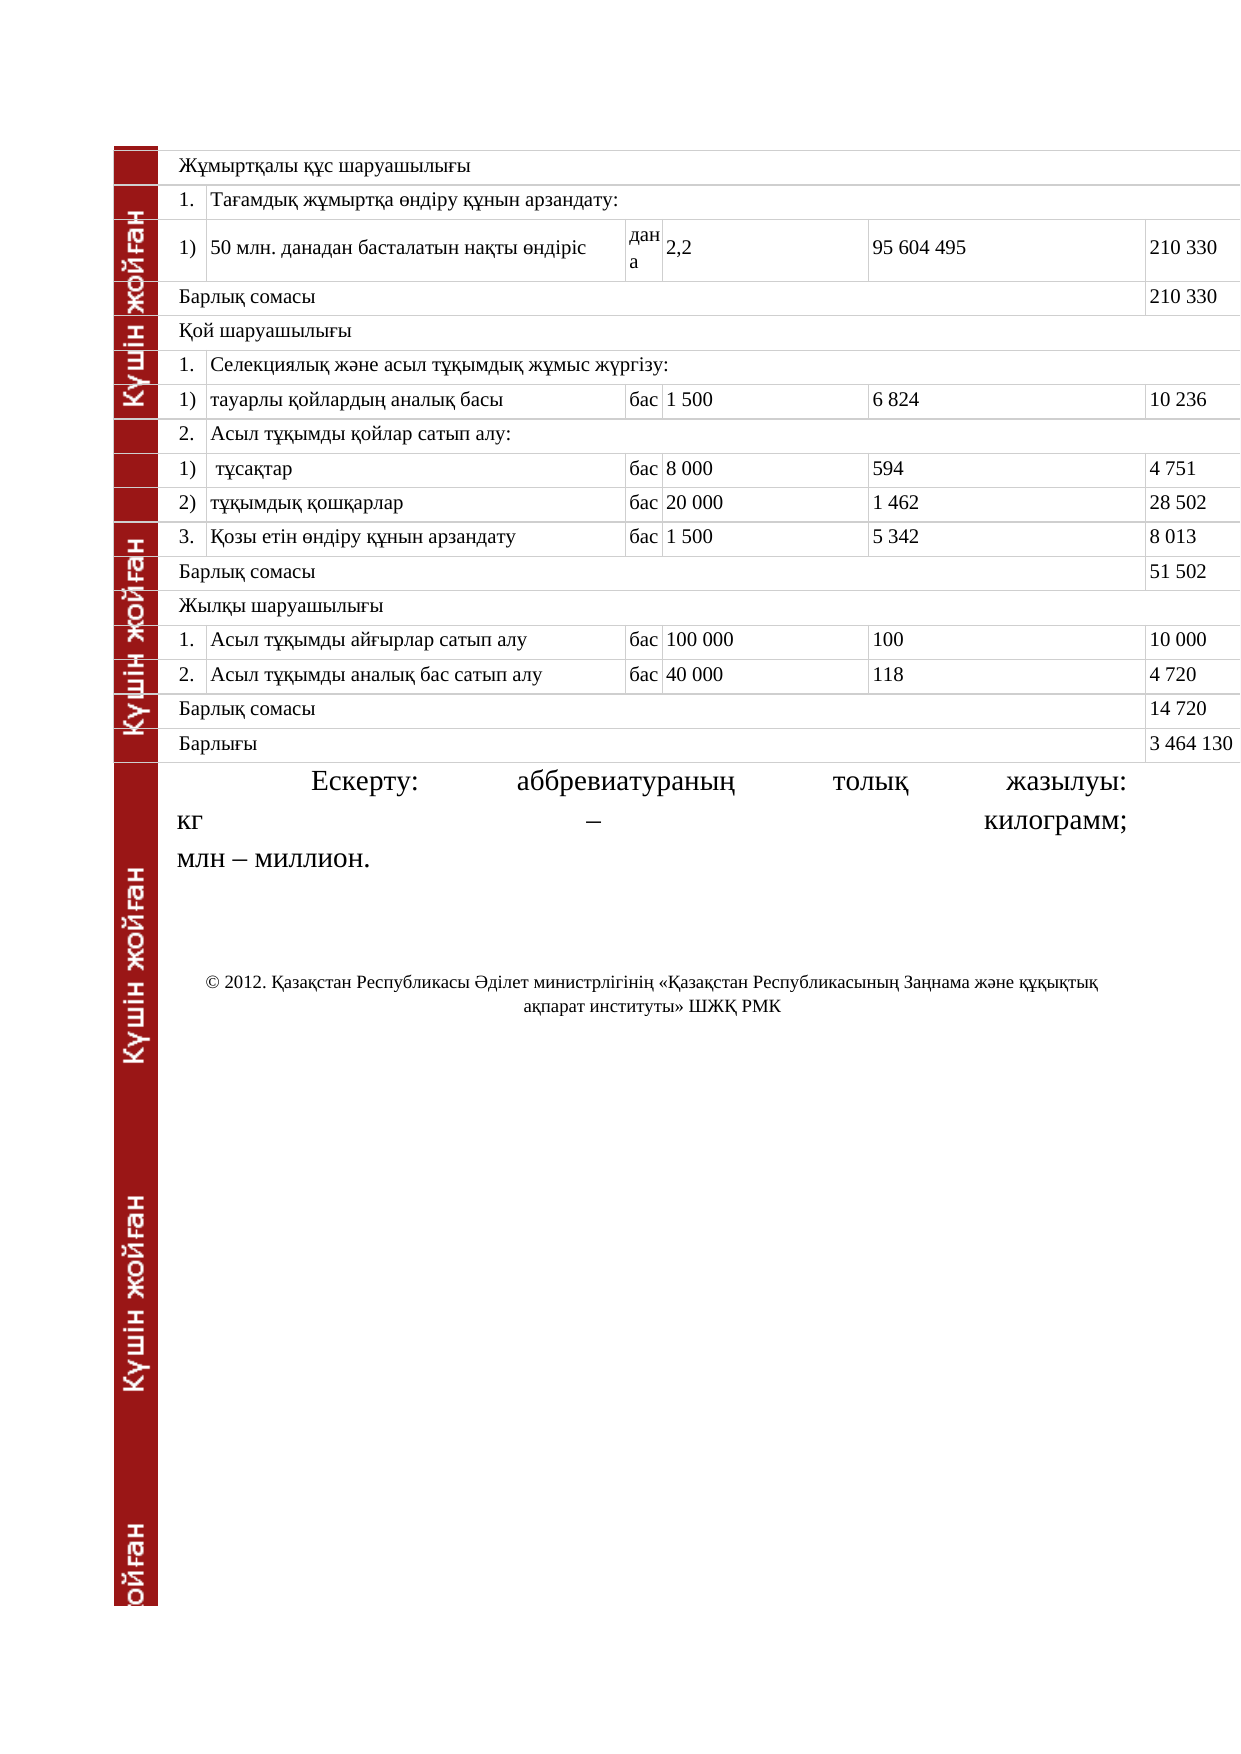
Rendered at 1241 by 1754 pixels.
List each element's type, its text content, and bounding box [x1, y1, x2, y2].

table_cell бас [626, 626, 662, 659]
table_cell 100 [869, 626, 1145, 659]
table_cell тауарлы қойлардың аналық басы [207, 385, 625, 418]
table_cell 2,2 [663, 220, 868, 281]
table_cell бас [626, 660, 662, 693]
table_cell 1) [114, 220, 206, 281]
table_cell 594 [869, 454, 1145, 487]
table_cell Қозы етін өндіру құнын арзандату [207, 523, 625, 556]
table_cell 10 000 [1146, 626, 1240, 659]
table_cell 2) [114, 488, 206, 521]
table_cell 2. [114, 420, 206, 453]
table_cell 6 824 [869, 385, 1145, 418]
text Ескерту: аббревиатураның толық жазылуы: кг – килограмм; млн – миллион. [112, 763, 1128, 874]
table_cell 100 000 [663, 626, 868, 659]
table_cell 51 502 [1146, 557, 1240, 590]
table_cell 20 000 [663, 488, 868, 521]
table_cell Асыл тұқымды қойлар сатып алу: [207, 420, 1240, 453]
table_cell 210 330 [1146, 220, 1240, 281]
table_cell Барлық сомасы [114, 557, 1145, 590]
table_cell 8 000 [663, 454, 868, 487]
table_cell 3 464 130 [1146, 729, 1240, 762]
table_cell дана [626, 220, 662, 281]
table_cell бас [626, 523, 662, 556]
table_cell тұқымдық қошқарлар [207, 488, 625, 521]
table_cell 14 720 [1146, 695, 1240, 728]
table_cell бас [626, 488, 662, 521]
table_cell Тағамдық жұмыртқа өндіру құнын арзандату: [207, 186, 1240, 219]
table_cell 40 000 [663, 660, 868, 693]
table_cell 1) [114, 454, 206, 487]
picture [114, 1017, 158, 1606]
table_cell Барлық сомасы [114, 282, 1145, 315]
table_cell бас [626, 454, 662, 487]
table_cell Барлығы [114, 729, 1145, 762]
table_cell бас [626, 385, 662, 418]
table_cell 8 013 [1146, 523, 1240, 556]
table_cell 118 [869, 660, 1145, 693]
table_cell 210 330 [1146, 282, 1240, 315]
picture [114, 874, 158, 971]
table_cell 95 604 495 [869, 220, 1145, 281]
table_cell 50 млн. данадан басталатын нақты өндіріс [207, 220, 625, 281]
table_cell 1 500 [663, 385, 868, 418]
table_cell 4 720 [1146, 660, 1240, 693]
table_cell Қой шаруашылығы [114, 316, 1240, 349]
table_cell Жұмыртқалы құс шаруашылығы [114, 151, 1240, 184]
table_cell 5 342 [869, 523, 1145, 556]
table_cell 1. [114, 186, 206, 219]
table_cell Барлық сомасы [114, 695, 1145, 728]
picture [114, 146, 158, 150]
table_cell тұсақтар [207, 454, 625, 487]
table_cell 1. [114, 351, 206, 384]
table_cell 28 502 [1146, 488, 1240, 521]
table_cell Асыл тұқымды аналық бас сатып алу [207, 660, 625, 693]
table_cell Асыл тұқымды айғырлар сатып алу [207, 626, 625, 659]
table_cell 3. [114, 523, 206, 556]
table_cell 1 500 [663, 523, 868, 556]
text © 2012. Қазақстан Республикасы Әділет министрлігінің «Қазақстан Республикасының Заңнама және құқықтық ақпарат институты» ШЖҚ РМК [112, 971, 1128, 1017]
table_cell 4 751 [1146, 454, 1240, 487]
table_cell 2. [114, 660, 206, 693]
table_cell Жылқы шаруашылығы [114, 591, 1240, 624]
table_cell 10 236 [1146, 385, 1240, 418]
table_cell 1. [114, 626, 206, 659]
table_cell 1 462 [869, 488, 1145, 521]
table_cell Селекциялық және асыл тұқымдық жұмыс жүргізу: [207, 351, 1240, 384]
table_cell 1) [114, 385, 206, 418]
